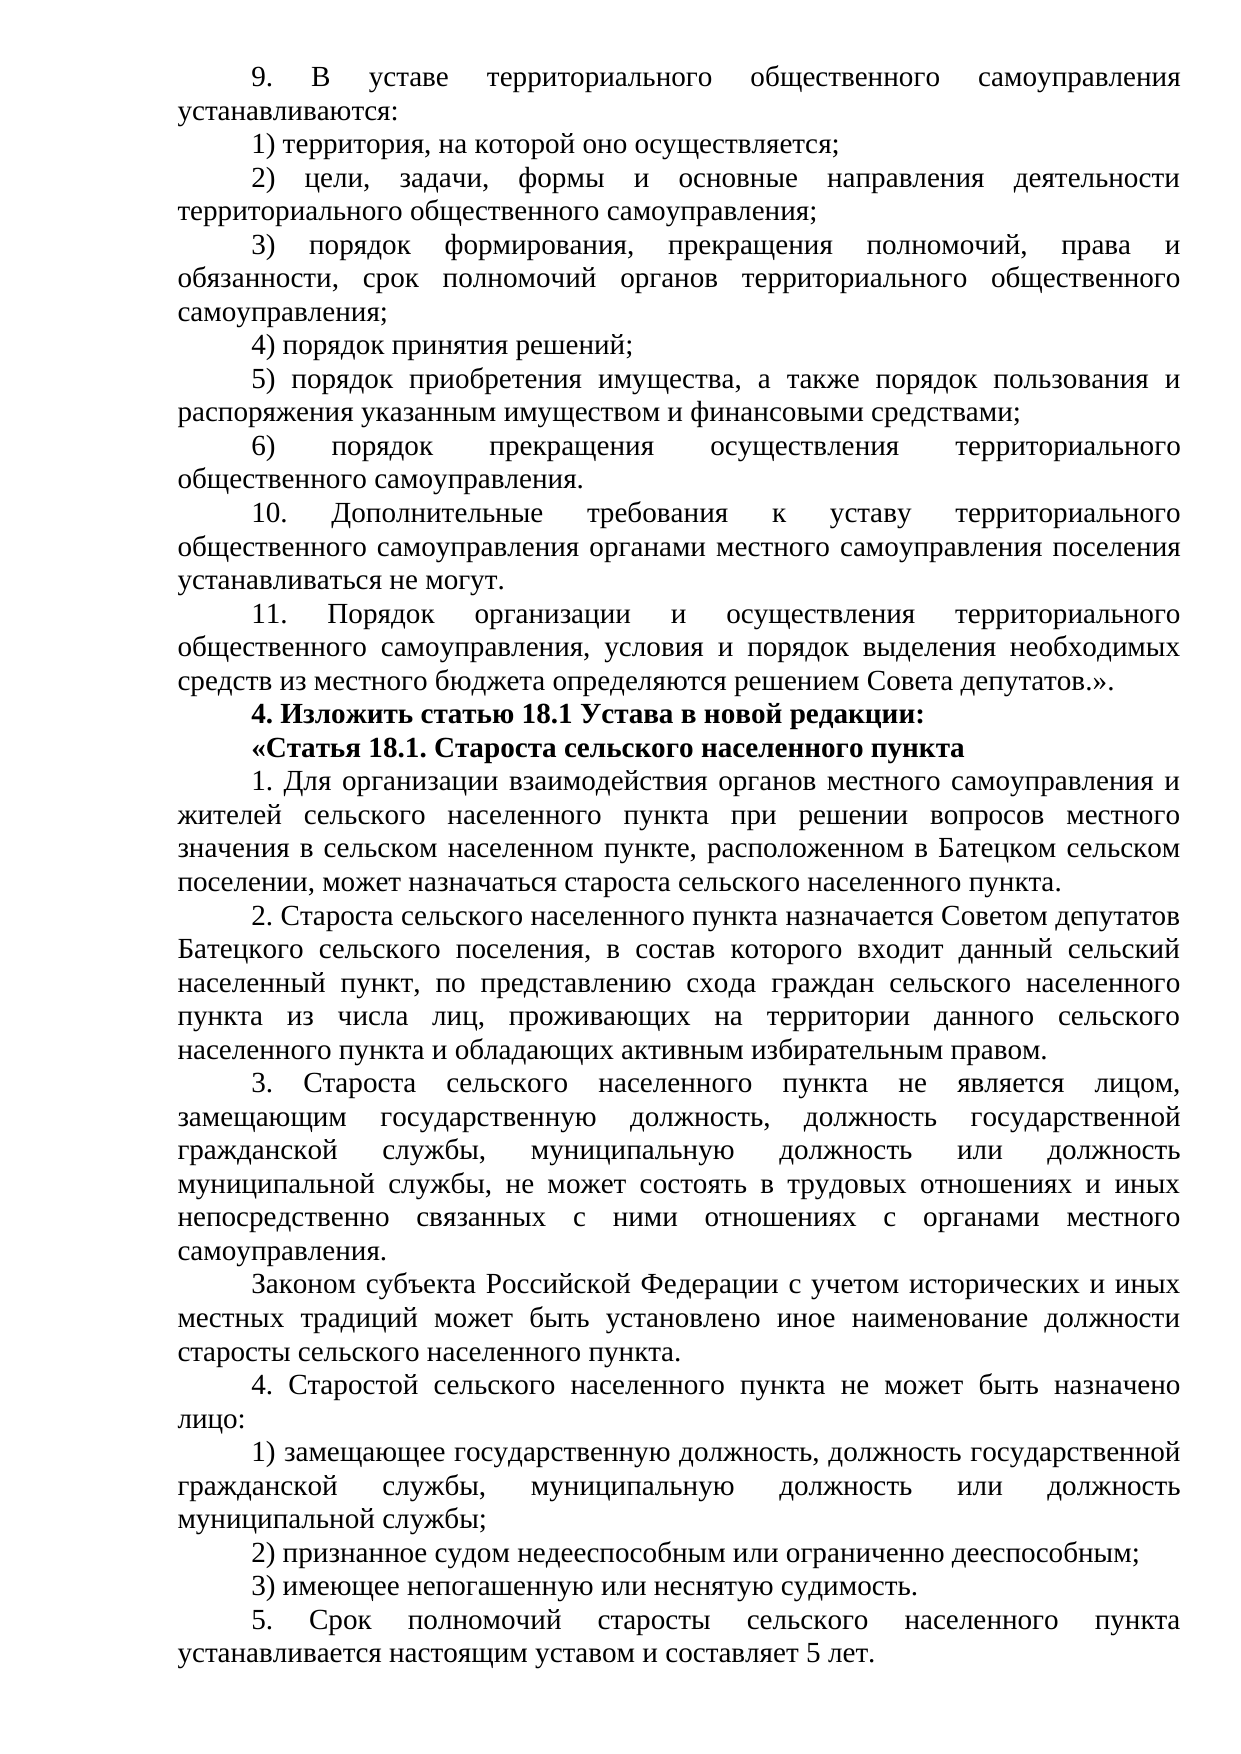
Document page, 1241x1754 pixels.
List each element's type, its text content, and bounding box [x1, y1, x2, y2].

text 5. Срок полномочий старосты сельского населенного пункта устанавливается настоящим уставом и составляет 5 лет. [177, 1602, 1181, 1669]
text 3) порядок формирования, прекращения полномочий, права и обязанности, срок полномочий органов территориального общественного самоуправления; [177, 227, 1181, 327]
text 11. Порядок организации и осуществления территориального общественного самоуправления, условия и порядок выделения необходимых средств из местного бюджета определяются решением Совета депутатов.». [177, 596, 1181, 696]
text 2. Староста сельского населенного пункта назначается Советом депутатов Батецкого сельского поселения, в состав которого входит данный сельский населенный пункт, по представлению схода граждан сельского населенного пункта из числа лиц, проживающих на территории данного сельского населенного пункта и обладающих активным избирательным правом. [177, 898, 1181, 1065]
text Законом субъекта Российской Федерации с учетом исторических и иных местных традиций может быть установлено иное наименование должности старосты сельского населенного пункта. [177, 1267, 1181, 1367]
text 3. Староста сельского населенного пункта не является лицом, замещающим государственную должность, должность государственной гражданской службы, муниципальную должность или должность муниципальной службы, не может состоять в трудовых отношениях и иных непосредственно связанных с ними отношениях с органами местного самоуправления. [177, 1065, 1181, 1267]
text 4. Старостой сельского населенного пункта не может быть назначено лицо: [177, 1367, 1181, 1434]
text 6) порядок прекращения осуществления территориального общественного самоуправления. [177, 428, 1181, 495]
text 2) признанное судом недееспособным или ограниченно дееспособным; [177, 1535, 1181, 1568]
text 10. Дополнительные требования к уставу территориального общественного самоуправления органами местного самоуправления поселения устанавливаться не могут. [177, 495, 1181, 596]
text 4. Изложить статью 18.1 Устава в новой редакции: [177, 696, 1181, 730]
text 1) замещающее государственную должность, должность государственной гражданской службы, муниципальную должность или должность муниципальной службы; [177, 1434, 1181, 1535]
text 3) имеющее непогашенную или неснятую судимость. [177, 1568, 1181, 1602]
text 9. В уставе территориального общественного самоуправления устанавливаются: [177, 59, 1181, 126]
text 1) территория, на которой оно осуществляется; [177, 126, 1181, 160]
text 5) порядок приобретения имущества, а также порядок пользования и распоряжения указанным имуществом и финансовыми средствами; [177, 361, 1181, 428]
text 1. Для организации взаимодействия органов местного самоуправления и жителей сельского населенного пункта при решении вопросов местного значения в сельском населенном пункте, расположенном в Батецком сельском поселении, может назначаться староста сельского населенного пункта. [177, 763, 1181, 898]
text «Статья 18.1. Староста сельского населенного пункта [177, 730, 1181, 763]
text 4) порядок принятия решений; [177, 327, 1181, 361]
text 2) цели, задачи, формы и основные направления деятельности территориального общественного самоуправления; [177, 160, 1181, 227]
